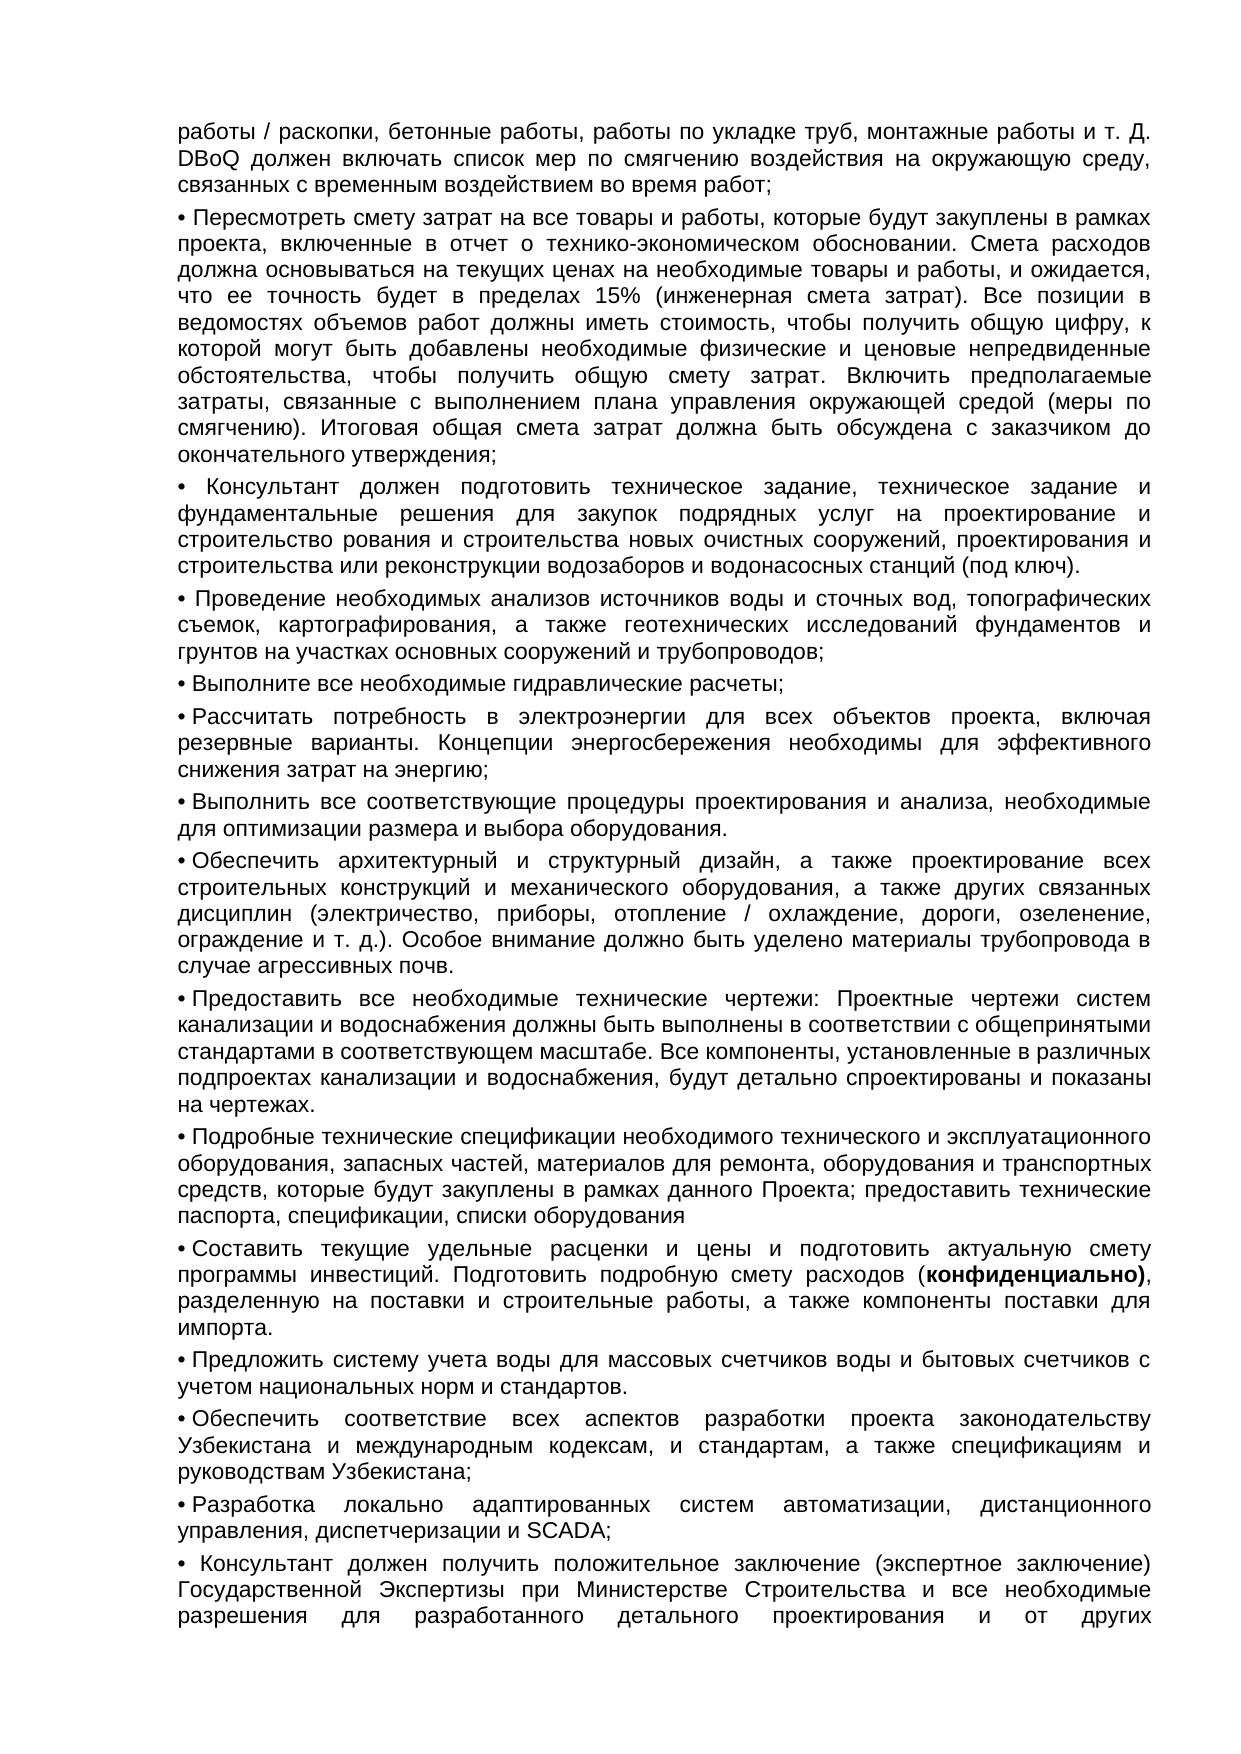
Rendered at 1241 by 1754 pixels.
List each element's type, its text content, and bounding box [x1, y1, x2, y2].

text • Проведение необходимых анализов источников воды и сточных вод, топографических съемок, картографирования, а также геотехнических исследований фундаментов и грунтов на участках основных сооружений и трубопроводов; [177, 585, 1152, 664]
text • Пересмотреть смету затрат на все товары и работы, которые будут закуплены в рамках проекта, включенные в отчет о технико-экономическом обосновании. Смета расходов должна основываться на текущих ценах на необходимые товары и работы, и ожидается, что ее точность будет в пределах 15% (инженерная смета затрат). Все позиции в ведомостях объемов работ должны иметь стоимость, чтобы получить общую цифру, к которой могут быть добавлены необходимые физические и ценовые непредвиденные обстоятельства, чтобы получить общую смету затрат. Включить предполагаемые затраты, связанные с выполнением плана управления окружающей средой (меры по смягчению). Итоговая общая смета затрат должна быть обсуждена с заказчиком до окончательного утверждения; [177, 203, 1152, 467]
text • Обеспечить архитектурный и структурный дизайн, а также проектирование всех строительных конструкций и механического оборудования, а также других связанных дисциплин (электричество, приборы, отопление / охлаждение, дороги, озеленение, ограждение и т. д.). Особое внимание должно быть уделено материалы трубопровода в случае агрессивных почв. [177, 847, 1152, 979]
text • Разработка локально адаптированных систем автоматизации, дистанционного управления, диспетчеризации и SCADA; [177, 1491, 1152, 1543]
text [177, 118, 1152, 197]
text • Выполните все необходимые гидравлические расчеты; [177, 670, 1152, 697]
text • Рассчитать потребность в электроэнергии для всех объектов проекта, включая резервные варианты. Концепции энергосбережения необходимы для эффективного снижения затрат на энергию; [177, 703, 1152, 782]
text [177, 1550, 1152, 1629]
text • Составить текущие удельные расценки и цены и подготовить актуальную смету программы инвестиций. Подготовить подробную смету расходов (конфиденциально), разделенную на поставки и строительные работы, а также компоненты поставки для импорта. [177, 1235, 1152, 1340]
text • Обеспечить соответствие всех аспектов разработки проекта законодательству Узбекистана и международным кодексам, и стандартам, а также спецификациям и руководствам Узбекистана; [177, 1405, 1152, 1484]
text • Предложить систему учета воды для массовых счетчиков воды и бытовых счетчиков с учетом национальных норм и стандартов. [177, 1346, 1152, 1399]
text • Предоставить все необходимые технические чертежи: Проектные чертежи систем канализации и водоснабжения должны быть выполнены в соответствии с общепринятыми стандартами в соответствующем масштабе. Все компоненты, установленные в различных подпроектах канализации и водоснабжения, будут детально спроектированы и показаны на чертежах. [177, 985, 1152, 1117]
text • Подробные технические спецификации необходимого технического и эксплуатационного оборудования, запасных частей, материалов для ремонта, оборудования и транспортных средств, которые будут закуплены в рамках данного Проекта; предоставить технические паспорта, спецификации, списки оборудования [177, 1123, 1152, 1228]
text • Консультант должен подготовить техническое задание, техническое задание и фундаментальные решения для закупок подрядных услуг на проектирование и строительство рования и строительства новых очистных сооружений, проектирования и строительства или реконструкции водозаборов и водонасосных станций (под ключ). [177, 473, 1152, 579]
text • Выполнить все соответствующие процедуры проектирования и анализа, необходимые для оптимизации размера и выбора оборудования. [177, 788, 1152, 841]
